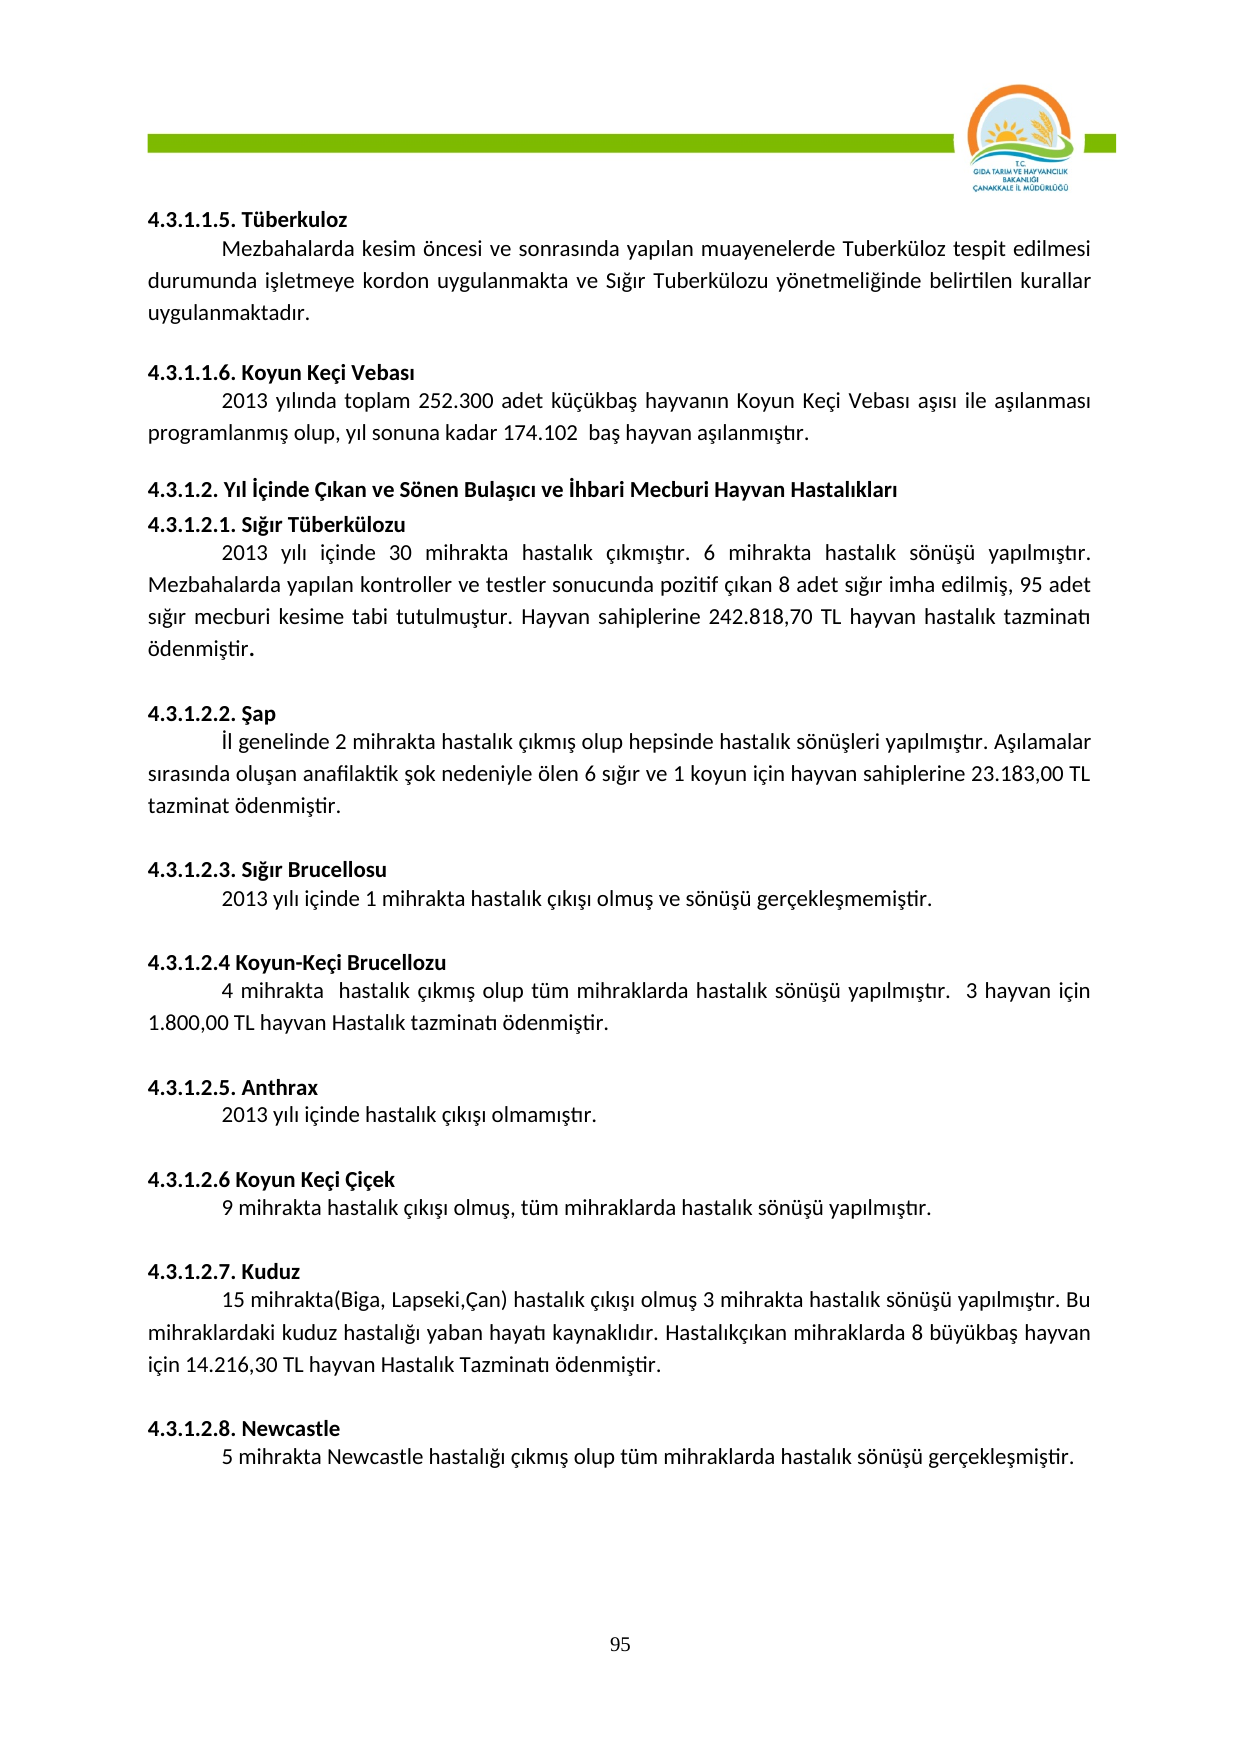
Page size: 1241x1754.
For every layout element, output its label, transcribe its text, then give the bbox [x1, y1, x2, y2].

text 4 mihrakta hastalık çıkmış olup tüm mihraklarda hastalık sönüşü yapılmıştır. 3 hayvan için 1.800,00 TL hayvan Hastalık tazminatı ödenmiştir. [148, 976, 1093, 1036]
subtitle 4.3.1.2.3. Sığır Brucellosu [148, 856, 1093, 884]
text 9 mihrakta hastalık çıkışı olmuş, tüm mihraklarda hastalık sönüşü yapılmıştır. [148, 1193, 1093, 1221]
text Mezbahalarda kesim öncesi ve sonrasında yapılan muayenelerde Tuberküloz tespit edilmesi durumunda işletmeye kordon uygulanmakta ve Sığır Tuberkülozu yönetmeliğinde belirtilen kurallar uygulanmaktadır. [148, 234, 1093, 326]
subtitle 4.3.1.2.7. Kuduz [148, 1257, 1093, 1285]
subtitle 4.3.1.1.6. Koyun Keçi Vebası [148, 358, 1093, 386]
text 2013 yılı içinde hastalık çıkışı olmamıştır. [148, 1101, 1093, 1129]
subtitle 4.3.1.2. Yıl İçinde Çıkan ve Sönen Bulaşıcı ve İhbari Mecburi Hayvan Hastalıkları [148, 476, 1093, 504]
subtitle 4.3.1.2.5. Anthrax [148, 1073, 1093, 1101]
subtitle 4.3.1.2.1. Sığır Tüberkülozu [148, 510, 1093, 538]
subtitle 4.3.1.2.2. Şap [148, 699, 1093, 727]
subtitle 4.3.1.2.6 Koyun Keçi Çiçek [148, 1165, 1093, 1193]
picture [147, 73, 1117, 206]
text 2013 yılında toplam 252.300 adet küçükbaş hayvanın Koyun Keçi Vebası aşısı ile aşılanması programlanmış olup, yıl sonuna kadar 174.102 baş hayvan aşılanmıştır. [148, 386, 1093, 446]
subtitle 4.3.1.2.8. Newcastle [148, 1414, 1093, 1442]
text 2013 yılı içinde 30 mihrakta hastalık çıkmıştır. 6 mihrakta hastalık sönüşü yapılmıştır. Mezbahalarda yapılan kontroller ve testler sonucunda pozitif çıkan 8 adet sığır imha edilmiş, 95 adet sığır mecburi kesime tabi tutulmuştur. Hayvan sahiplerine 242.818,70 TL hayvan hastalık tazminatı ödenmiştir. [148, 538, 1093, 662]
subtitle 4.3.1.2.4 Koyun-Keçi Brucellozu [148, 948, 1093, 976]
text 15 mihrakta(Biga, Lapseki,Çan) hastalık çıkışı olmuş 3 mihrakta hastalık sönüşü yapılmıştır. Bu mihraklardaki kuduz hastalığı yaban hayatı kaynaklıdır. Hastalıkçıkan mihraklarda 8 büyükbaş hayvan için 14.216,30 TL hayvan Hastalık Tazminatı ödenmiştir. [148, 1285, 1093, 1378]
subtitle 4.3.1.1.5. Tüberkuloz [148, 206, 1093, 234]
text 5 mihrakta Newcastle hastalığı çıkmış olup tüm mihraklarda hastalık sönüşü gerçekleşmiştir. [148, 1442, 1093, 1470]
text 2013 yılı içinde 1 mihrakta hastalık çıkışı olmuş ve sönüşü gerçekleşmemiştir. [148, 884, 1093, 912]
text İl genelinde 2 mihrakta hastalık çıkmış olup hepsinde hastalık sönüşleri yapılmıştır. Aşılamalar sırasında oluşan anafilaktik şok nedeniyle ölen 6 sığır ve 1 koyun için hayvan sahiplerine 23.183,00 TL tazminat ödenmiştir. [148, 727, 1093, 819]
